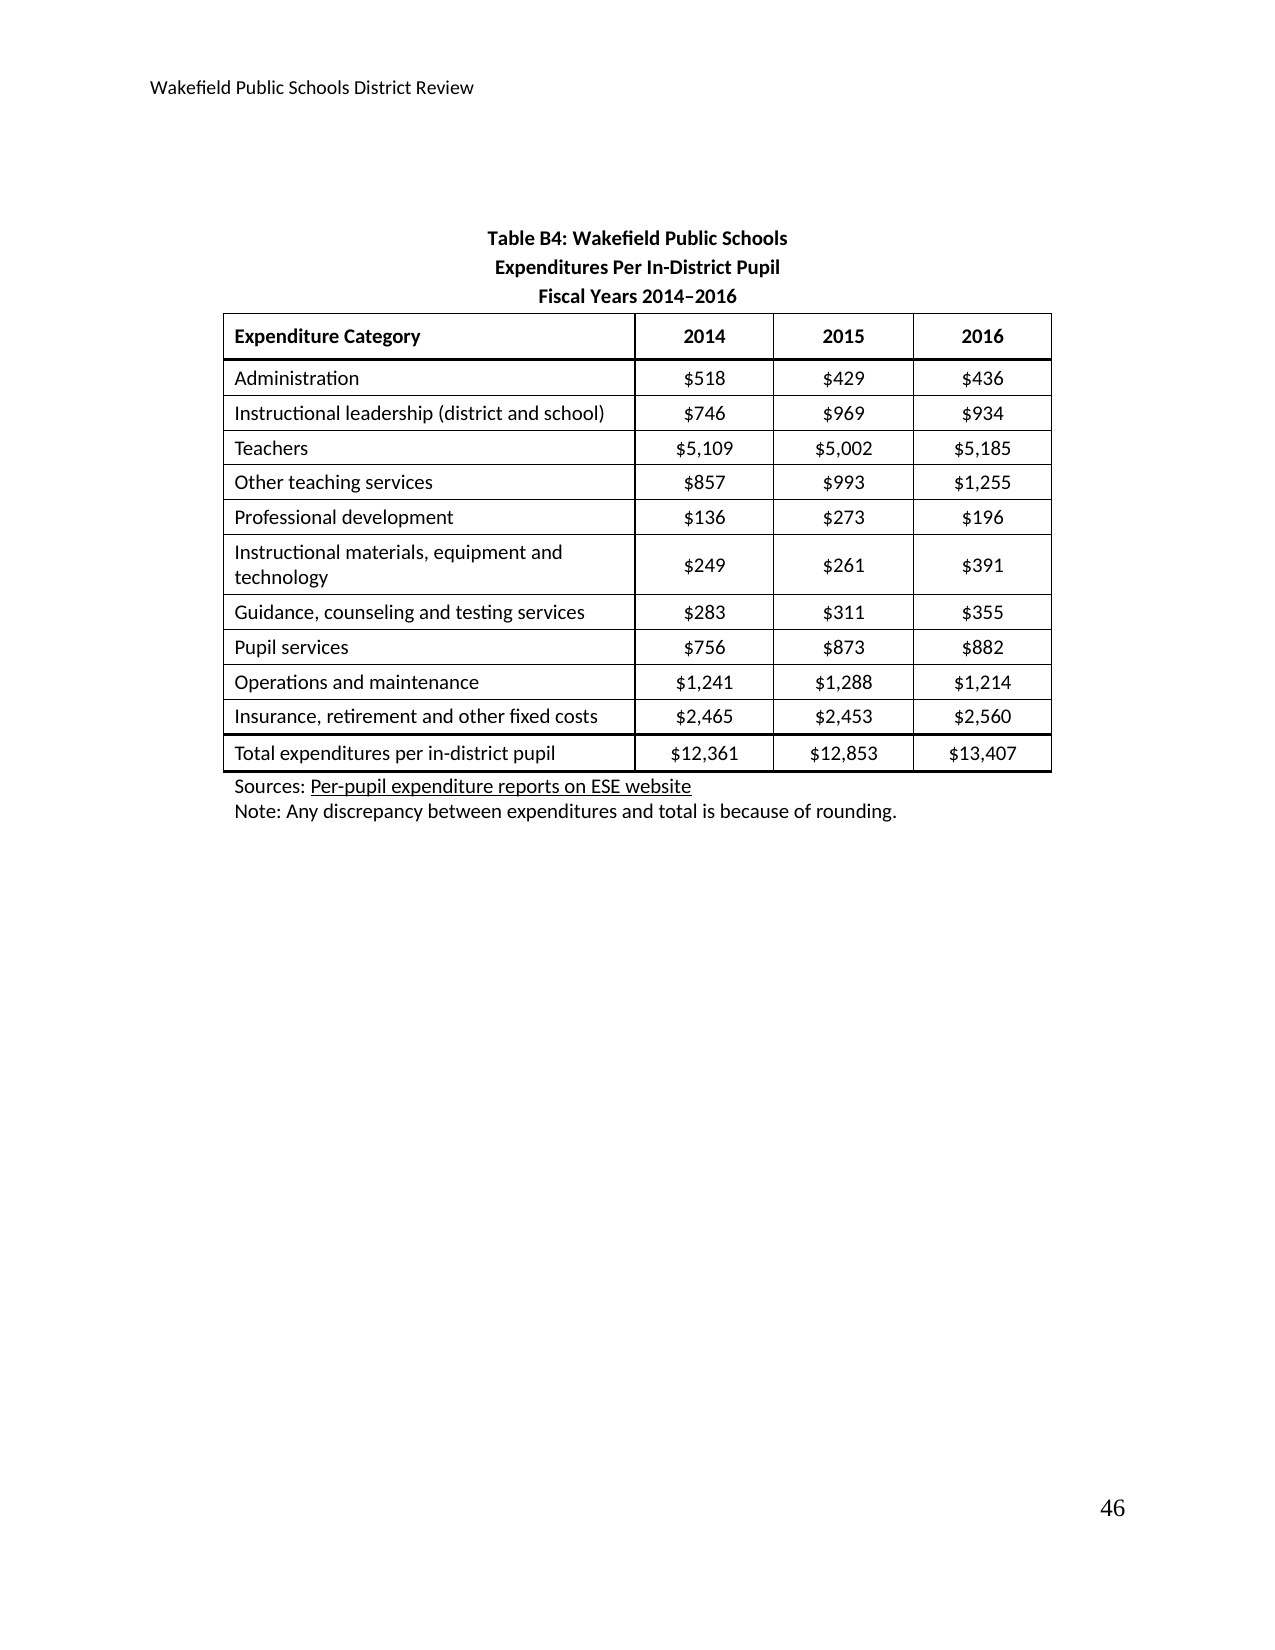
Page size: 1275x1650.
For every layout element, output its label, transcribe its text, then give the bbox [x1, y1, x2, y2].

table_cell Operations and maintenance [224, 665, 634, 698]
table_cell $5,185 [914, 431, 1051, 464]
table_cell Administration [224, 361, 634, 395]
table_cell $2,465 [636, 700, 773, 733]
table_cell $993 [774, 465, 913, 499]
table_cell $857 [636, 465, 773, 499]
table_cell $12,853 [774, 736, 913, 770]
table_cell Total expenditures per in-district pupil [224, 736, 634, 770]
table_cell $1,241 [636, 665, 773, 698]
table_cell $2,453 [774, 700, 913, 733]
table_header 2015 [774, 314, 913, 358]
text Table B4: Wakefield Public Schools [150, 225, 1125, 251]
table_cell $249 [636, 535, 773, 594]
table_cell Professional development [224, 500, 634, 534]
table_cell Instructional leadership (district and school) [224, 396, 634, 429]
table_header Expenditure Category [224, 314, 634, 358]
table_cell $136 [636, 500, 773, 534]
table_cell $13,407 [914, 736, 1051, 770]
table_header 2016 [914, 314, 1051, 358]
table_cell Other teaching services [224, 465, 634, 499]
table_cell $756 [636, 630, 773, 664]
table_cell $1,255 [914, 465, 1051, 499]
table_cell $273 [774, 500, 913, 534]
table_cell $12,361 [636, 736, 773, 770]
table_cell Sources: Per-pupil expenditure reports on ESE website Note: Any discrepancy between expenditures and total is because of rounding. [223, 773, 1052, 824]
table_cell $518 [636, 361, 773, 395]
table_cell Teachers [224, 431, 634, 464]
table_cell $311 [774, 595, 913, 629]
table_cell $196 [914, 500, 1051, 534]
table_cell $1,214 [914, 665, 1051, 698]
text Fiscal Years 2014–2016 [150, 284, 1125, 309]
table_cell $1,288 [774, 665, 913, 698]
table_cell Guidance, counseling and testing services [224, 595, 634, 629]
table_cell $355 [914, 595, 1051, 629]
text Expenditures Per In-District Pupil [150, 254, 1125, 280]
table_cell $5,109 [636, 431, 773, 464]
table_cell $969 [774, 396, 913, 429]
table_cell $934 [914, 396, 1051, 429]
table_cell $746 [636, 396, 773, 429]
table_cell Instructional materials, equipment and technology [224, 535, 634, 594]
table_header 2014 [636, 314, 773, 358]
table_cell $436 [914, 361, 1051, 395]
table_cell Pupil services [224, 630, 634, 664]
table_cell $283 [636, 595, 773, 629]
table_cell $429 [774, 361, 913, 395]
table_cell $2,560 [914, 700, 1051, 733]
table_cell $391 [914, 535, 1051, 594]
table_cell $261 [774, 535, 913, 594]
table_cell $882 [914, 630, 1051, 664]
table_cell $873 [774, 630, 913, 664]
table_cell Insurance, retirement and other fixed costs [224, 700, 634, 733]
table_cell $5,002 [774, 431, 913, 464]
